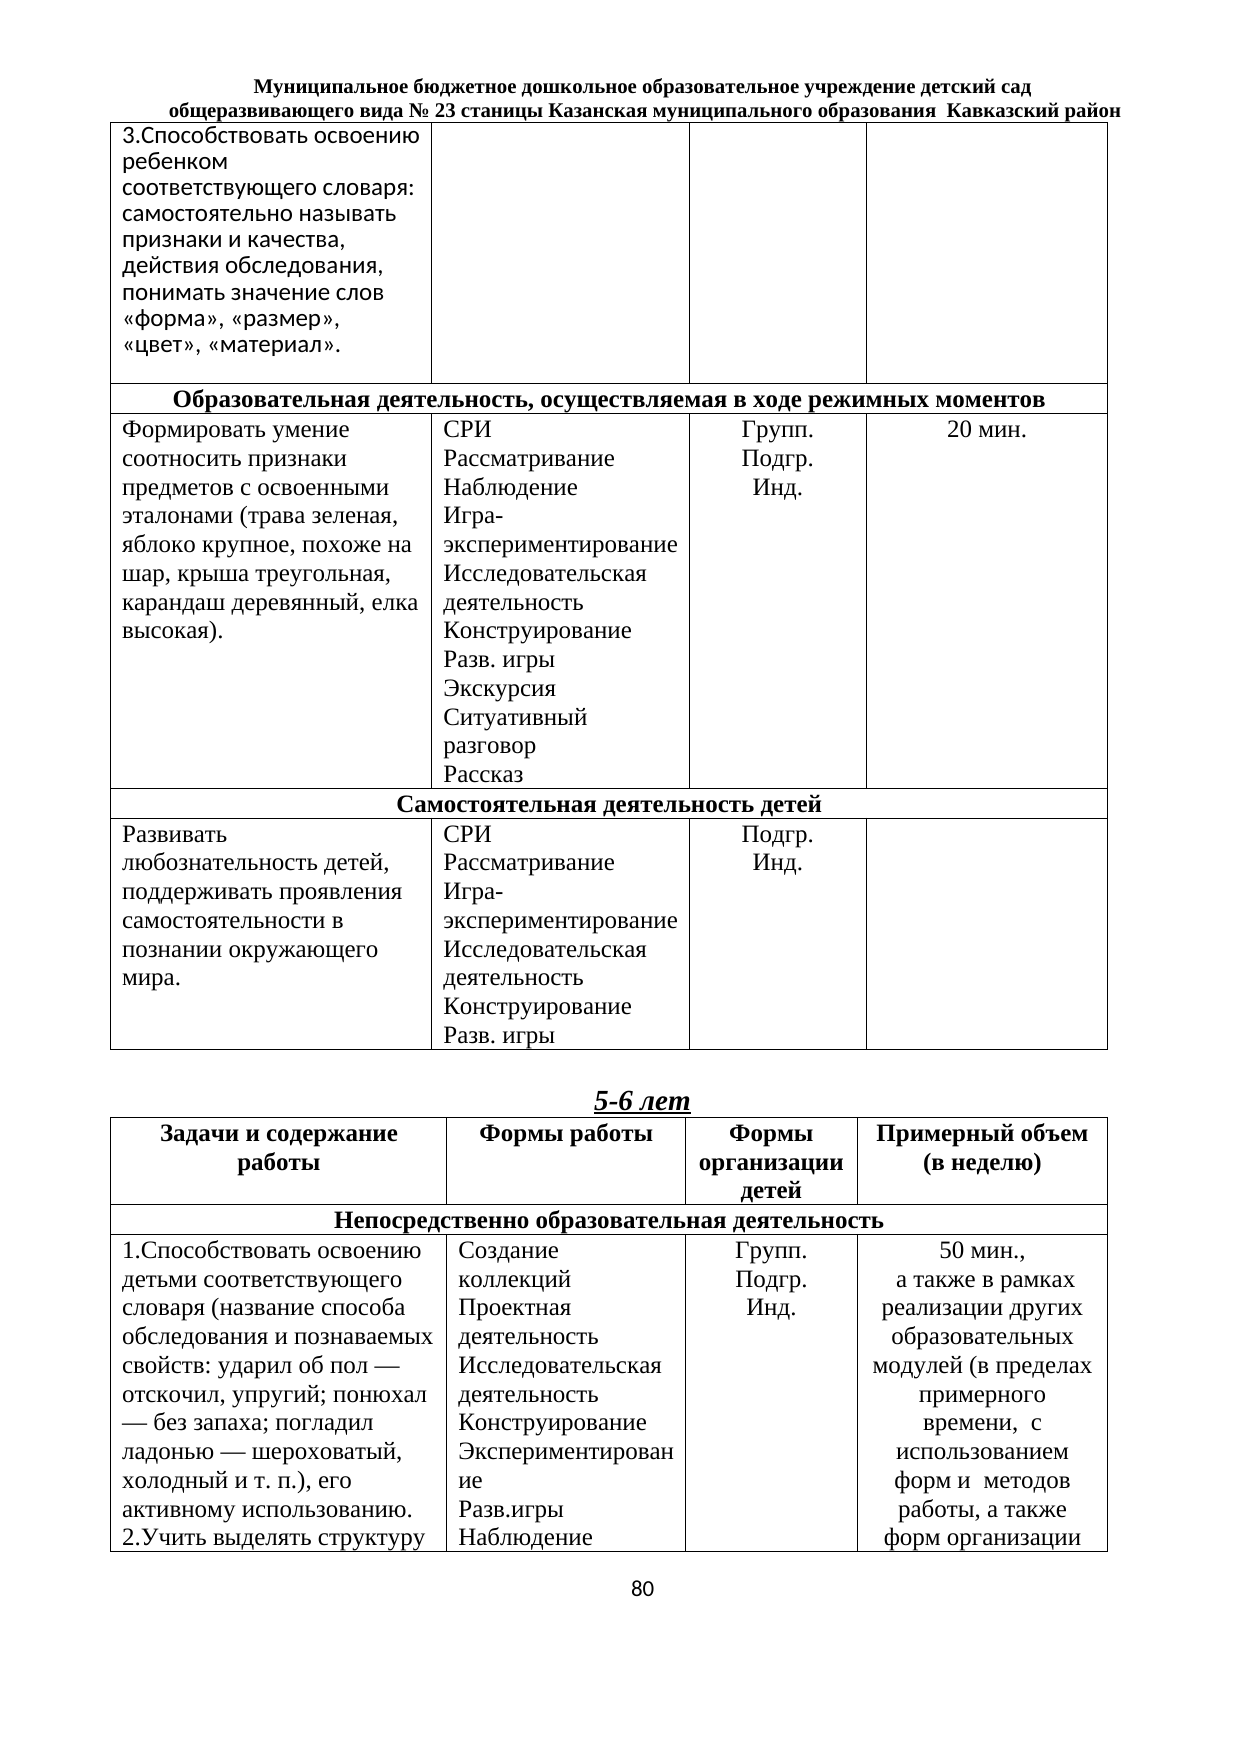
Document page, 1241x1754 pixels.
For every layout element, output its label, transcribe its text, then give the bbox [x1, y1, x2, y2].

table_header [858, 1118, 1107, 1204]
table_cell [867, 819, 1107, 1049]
text 5-6 лет [133, 1083, 1152, 1117]
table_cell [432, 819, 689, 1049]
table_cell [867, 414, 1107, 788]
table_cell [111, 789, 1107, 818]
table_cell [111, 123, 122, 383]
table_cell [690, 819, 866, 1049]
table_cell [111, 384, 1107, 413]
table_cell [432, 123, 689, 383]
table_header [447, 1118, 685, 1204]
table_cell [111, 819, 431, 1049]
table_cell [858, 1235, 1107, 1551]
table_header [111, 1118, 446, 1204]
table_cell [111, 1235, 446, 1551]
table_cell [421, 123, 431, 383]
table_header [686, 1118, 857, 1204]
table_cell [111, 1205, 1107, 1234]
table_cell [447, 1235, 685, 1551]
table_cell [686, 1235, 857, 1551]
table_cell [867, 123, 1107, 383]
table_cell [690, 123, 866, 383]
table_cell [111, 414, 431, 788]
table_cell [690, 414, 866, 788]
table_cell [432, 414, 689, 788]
